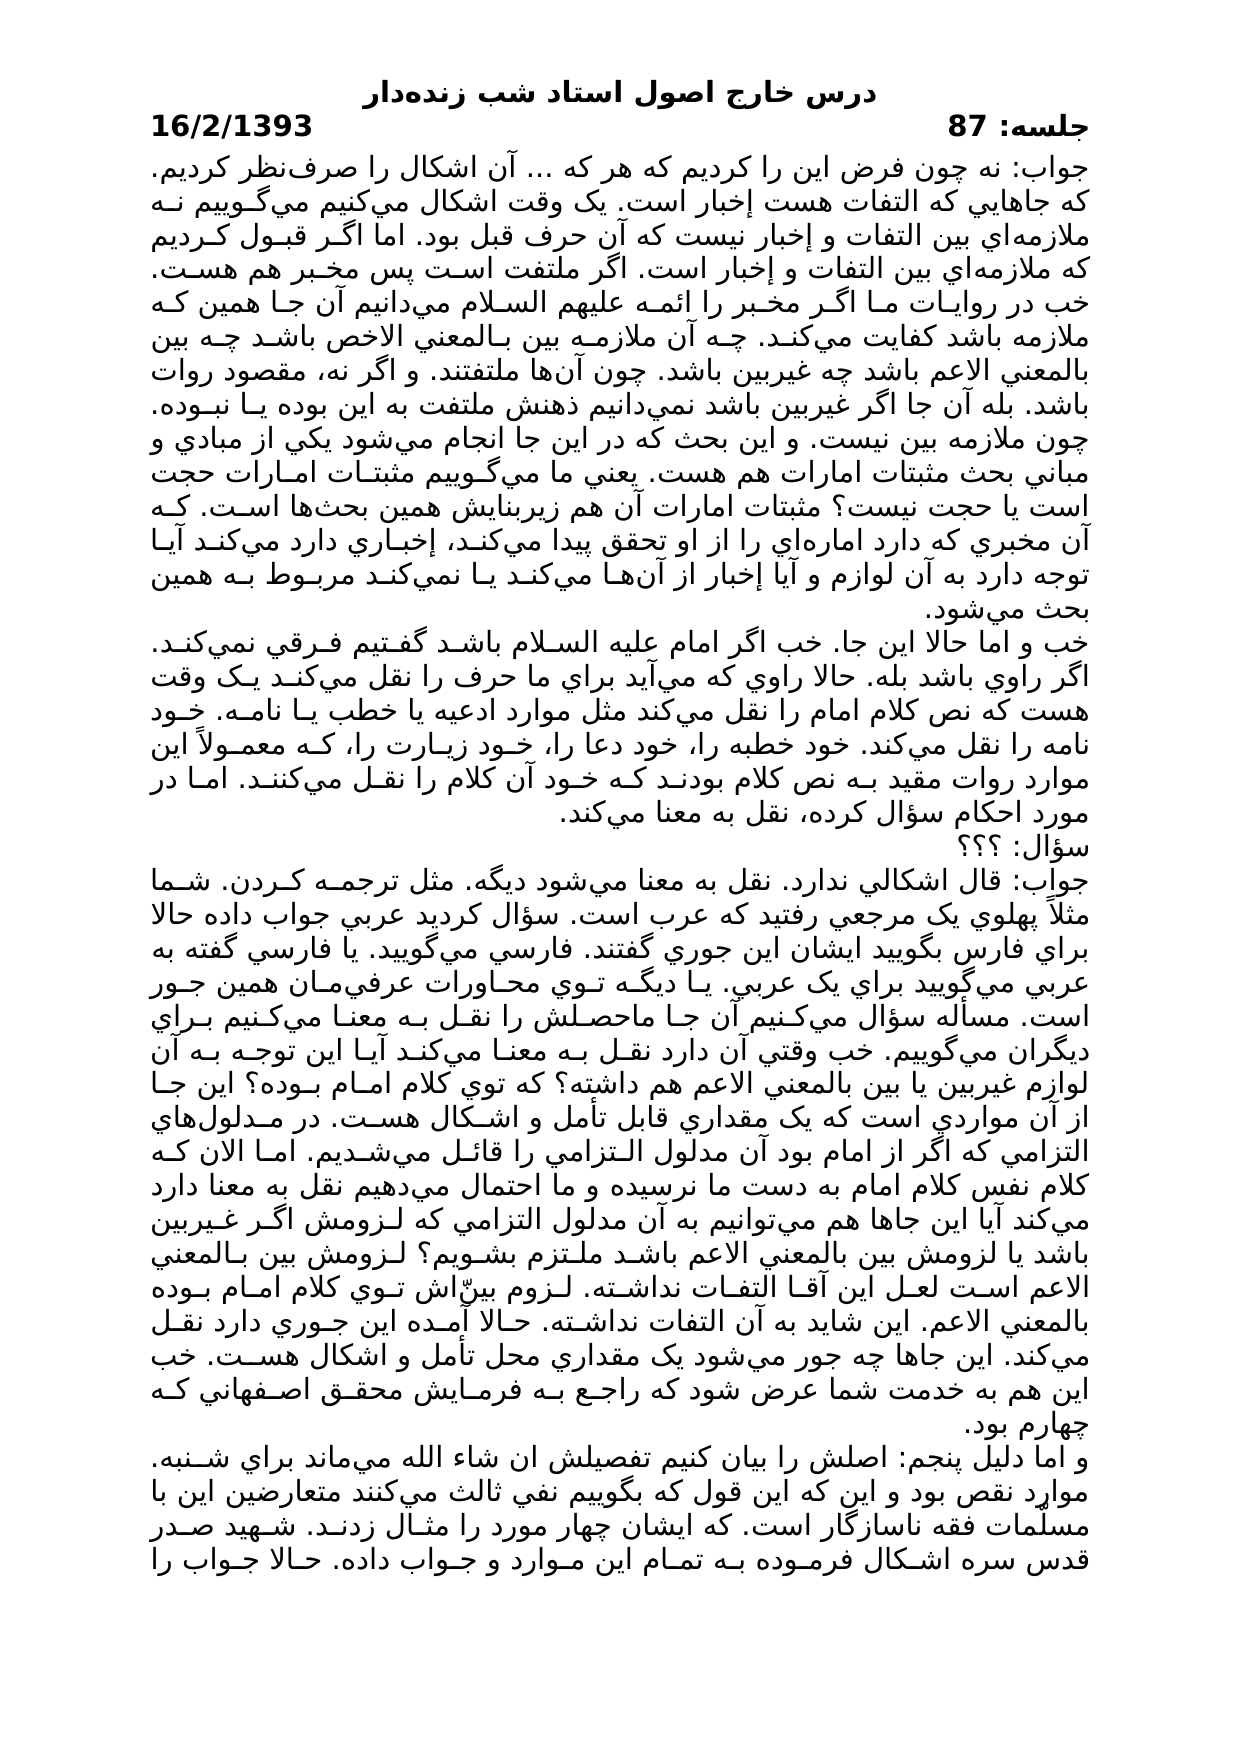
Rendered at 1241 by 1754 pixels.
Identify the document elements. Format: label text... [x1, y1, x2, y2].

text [150, 1440, 1090, 1576]
text خب و اما حالا اين جا. خب اگر امام عليه السلام باشد گفتيم فرقي نمي‌کند. اگر راوي باشد بله. حالا راوي که مي‌آيد براي ما حرف را نقل مي‌کند يک وقت هست که نص کلام امام را نقل مي‌کند مثل موارد ادعيه يا خطب يا نامه. خود نامه را نقل مي‌کند. خود خطبه را، خود دعا را، خود زيارت را، که معمولاً اين موارد روات مقيد به نص کلام بودند که خود آن کلام را نقل مي‌کنند. اما در مورد احکام سؤال کرده، نقل به معنا مي‌کند. [150, 625, 1090, 829]
text سؤال: ؟؟؟‌ [150, 829, 1090, 863]
text جواب: قال اشکالي ندارد. نقل به معنا مي‌شود ديگه. مثل ترجمه کردن. شما مثلاً پهلوي يک مرجعي رفتيد که عرب است. سؤال کرديد عربي جواب داده حالا براي فارس بگوييد ايشان اين جوري گفتند. فارسي مي‌گوييد. يا فارسي گفته به عربي مي‌گوييد براي يک عربي. يا ديگه توي محاورات عرفي‌مان همين جور است. مسأله سؤال مي‌کنيم آن جا ماحصلش را نقل به معنا مي‌کنيم براي ديگران مي‌گوييم. خب وقتي آن دارد نقل به معنا مي‌کند آيا اين توجه به آن لوازم غيربين يا بين بالمعني الاعم هم داشته؟ که توي کلام امام بوده؟ اين جا از آن مواردي است که يک مقداري قابل تأمل و اشکال هست. در مدلول‌هاي التزامي که اگر از امام بود آن مدلول التزامي را قائل مي‌شديم. اما الان که کلام نفس کلام امام به دست ما نرسيده و ما احتمال مي‌دهيم نقل به معنا دارد مي‌کند آيا اين جاها هم مي‌توانيم به آن مدلول التزامي که لزومش اگر غيربين باشد يا لزومش بين بالمعني الاعم باشد ملتزم بشويم؟ لزومش بين بالمعني الاعم است لعل اين آقا التفات نداشته. لزوم بينّ‌اش توي کلام امام بوده بالمعني الاعم. اين شايد به آن التفات نداشته. حالا آمده اين جوري دارد نقل مي‌کند. اين جاها چه جور مي‌شود يک مقداري محل تأمل و اشکال هست. خب اين هم به خدمت شما عرض شود که راجع به فرمايش محقق اصفهاني که چهارم بود. [150, 863, 1090, 1440]
text جواب: نه چون فرض اين را کرديم که هر که ... آن اشکال را صرف‌نظر کرديم. که جاهايي که التفات هست إخبار است. يک وقت اشکال مي‌کنيم مي‌گوييم نه ملازمه‌اي بين التفات و إخبار نيست که آن حرف قبل بود. اما اگر قبول کرديم که ملازمه‌اي بين التفات و إخبار است. اگر ملتفت است پس مخبر هم هست. خب در روايات ما اگر مخبر را ائمه عليهم السلام مي‌دانيم آن جا همين که ملازمه باشد کفايت مي‌کند. چه آن ملازمه بين بالمعني الاخص باشد چه بين بالمعني الاعم باشد چه غيربين باشد. چون آن‌ها ملتفتند. و اگر نه، مقصود روات باشد. بله آن جا اگر غيربين باشد نمي‌دانيم ذهنش ملتفت به اين بوده يا نبوده. چون ملازمه بين نيست. و اين بحث که در اين جا انجام مي‌شود يکي از مبادي و مباني بحث مثبتات امارات هم هست. يعني ما مي‌گوييم مثبتات امارات حجت است يا حجت نيست؟ مثبتات امارات آن هم زيربنايش همين بحث‌ها است. که آن مخبري که دارد اماره‌اي را از او تحقق پيدا مي‌کند، إخباري دارد مي‌کند آيا توجه دارد به آن لوازم و آيا إخبار از آن‌ها مي‌کند يا نمي‌کند مربوط به همين بحث مي‌شود. [150, 150, 1090, 625]
